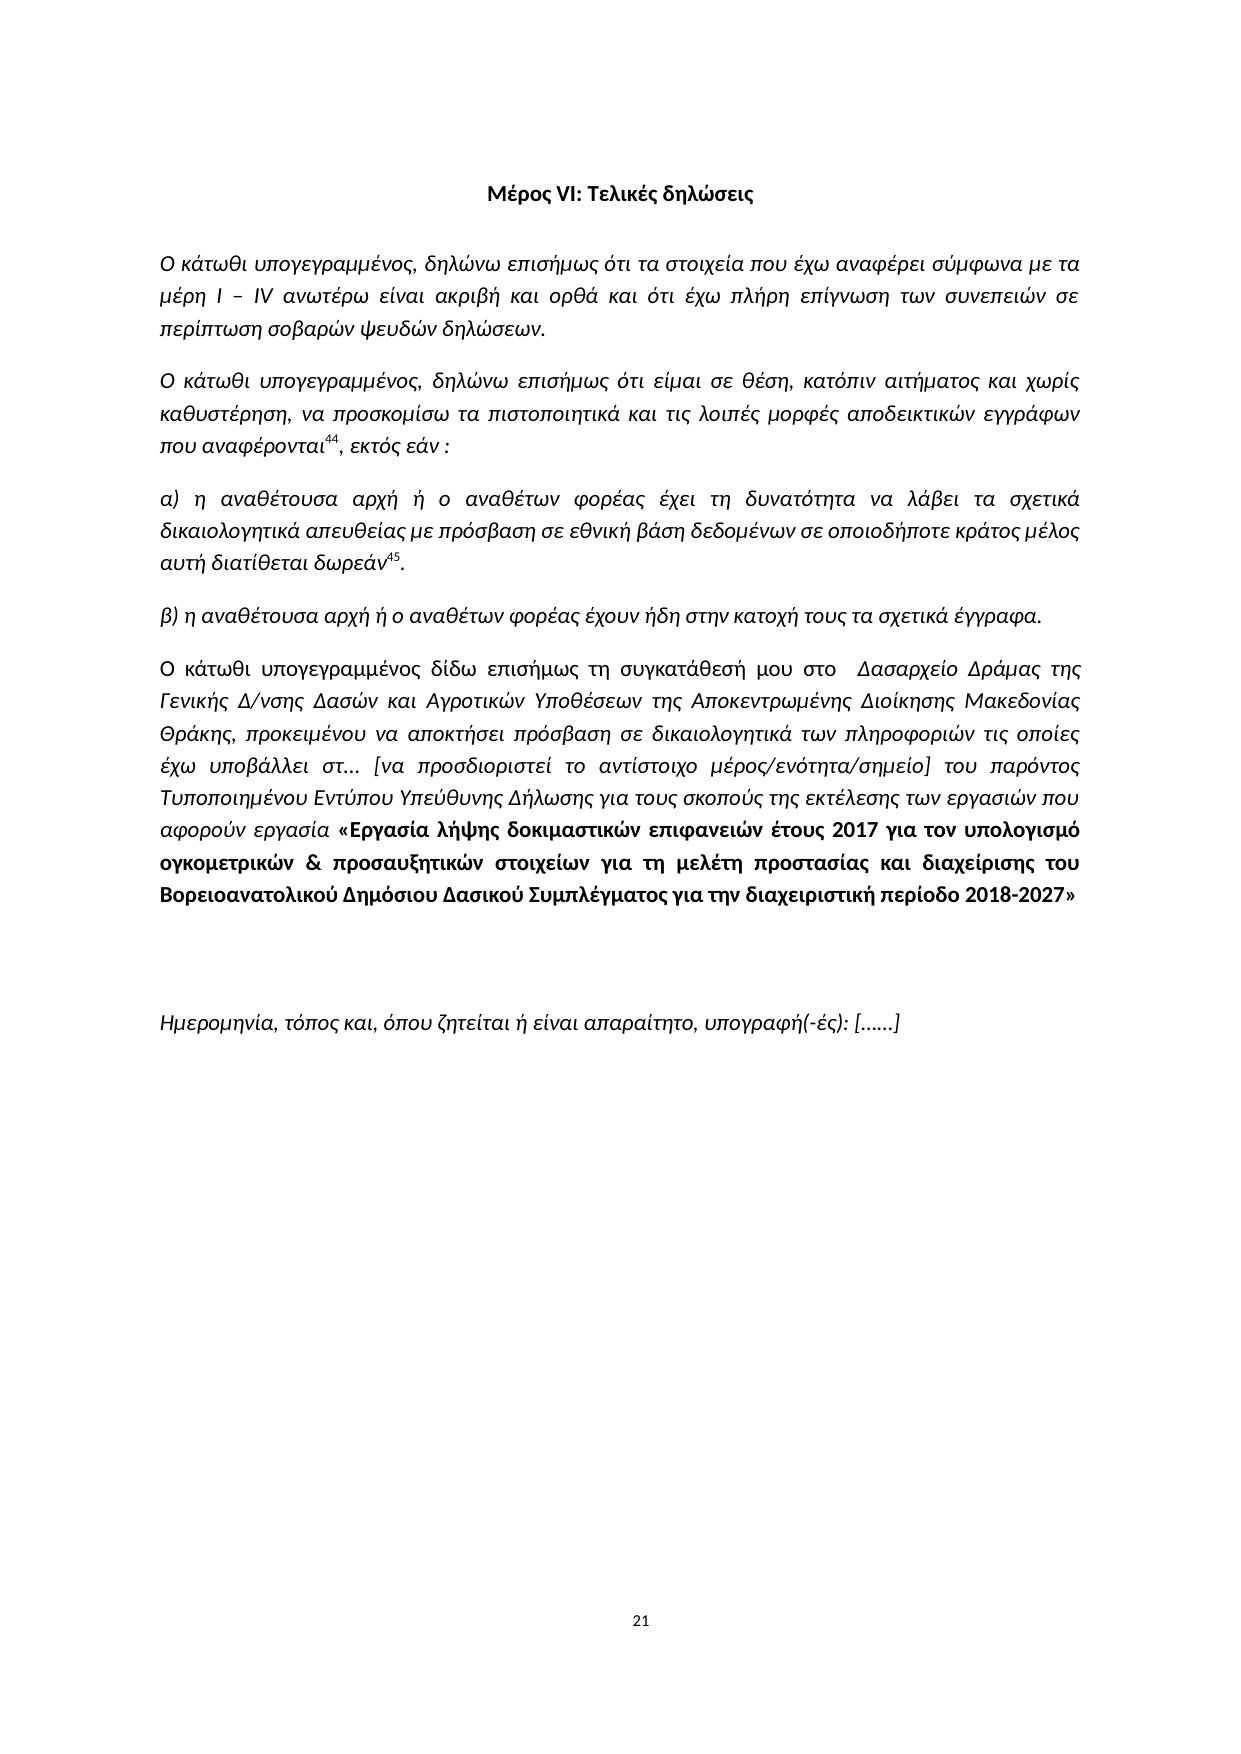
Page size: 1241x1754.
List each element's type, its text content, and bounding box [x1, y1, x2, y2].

title Μέρος VI: Τελικές δηλώσεις [159, 179, 1081, 208]
text Ο κάτωθι υπογεγραμμένος, δηλώνω επισήμως ότι τα στοιχεία που έχω αναφέρει σύμφωνα με τα μέρη Ι – IV ανωτέρω είναι ακριβή και ορθά και ότι έχω πλήρη επίγνωση των συνεπειών σε περίπτωση σοβαρών ψευδών δηλώσεων. [159, 249, 1081, 342]
text Ο κάτωθι υπογεγραμμένος δίδω επισήμως τη συγκατάθεσή μου στο Δασαρχείο Δράμας της Γενικής Δ/νσης Δασών και Αγροτικών Υποθέσεων της Αποκεντρωμένης Διοίκησης Μακεδονίας Θράκης, προκειμένου να αποκτήσει πρόσβαση σε δικαιολογητικά των πληροφοριών τις οποίες έχω υποβάλλει στ... [να προσδιοριστεί το αντίστοιχο μέρος/ενότητα/σημείο] του παρόντος Τυποποιημένου Εντύπου Υπεύθυνης Δήλωσης για τους σκοπούς της εκτέλεσης των εργασιών που αφορούν εργασία «Εργασία λήψης δοκιμαστικών επιφανειών έτους 2017 για τον υπολογισμό ογκομετρικών & προσαυξητικών στοιχείων για τη μελέτη προστασίας και διαχείρισης του Βορειοανατολικού Δημόσιου Δασικού Συμπλέγματος για την διαχειριστική περίοδο 2018-2027» [159, 654, 1081, 908]
text Ο κάτωθι υπογεγραμμένος, δηλώνω επισήμως ότι είμαι σε θέση, κατόπιν αιτήματος και χωρίς καθυστέρηση, να προσκομίσω τα πιστοποιητικά και τις λοιπές μορφές αποδεικτικών εγγράφων που αναφέρονται, εκτός εάν : [159, 367, 1081, 459]
text Ημερομηνία, τόπος και, όπου ζητείται ή είναι απαραίτητο, υπογραφή(-ές): [……] [159, 1008, 1081, 1037]
text β) η αναθέτουσα αρχή ή ο αναθέτων φορέας έχουν ήδη στην κατοχή τους τα σχετικά έγγραφα. [159, 601, 1081, 629]
text α) η αναθέτουσα αρχή ή ο αναθέτων φορέας έχει τη δυνατότητα να λάβει τα σχετικά δικαιολογητικά απευθείας με πρόσβαση σε εθνική βάση δεδομένων σε οποιοδήποτε κράτος μέλος αυτή διατίθεται δωρεάν. [159, 484, 1081, 576]
